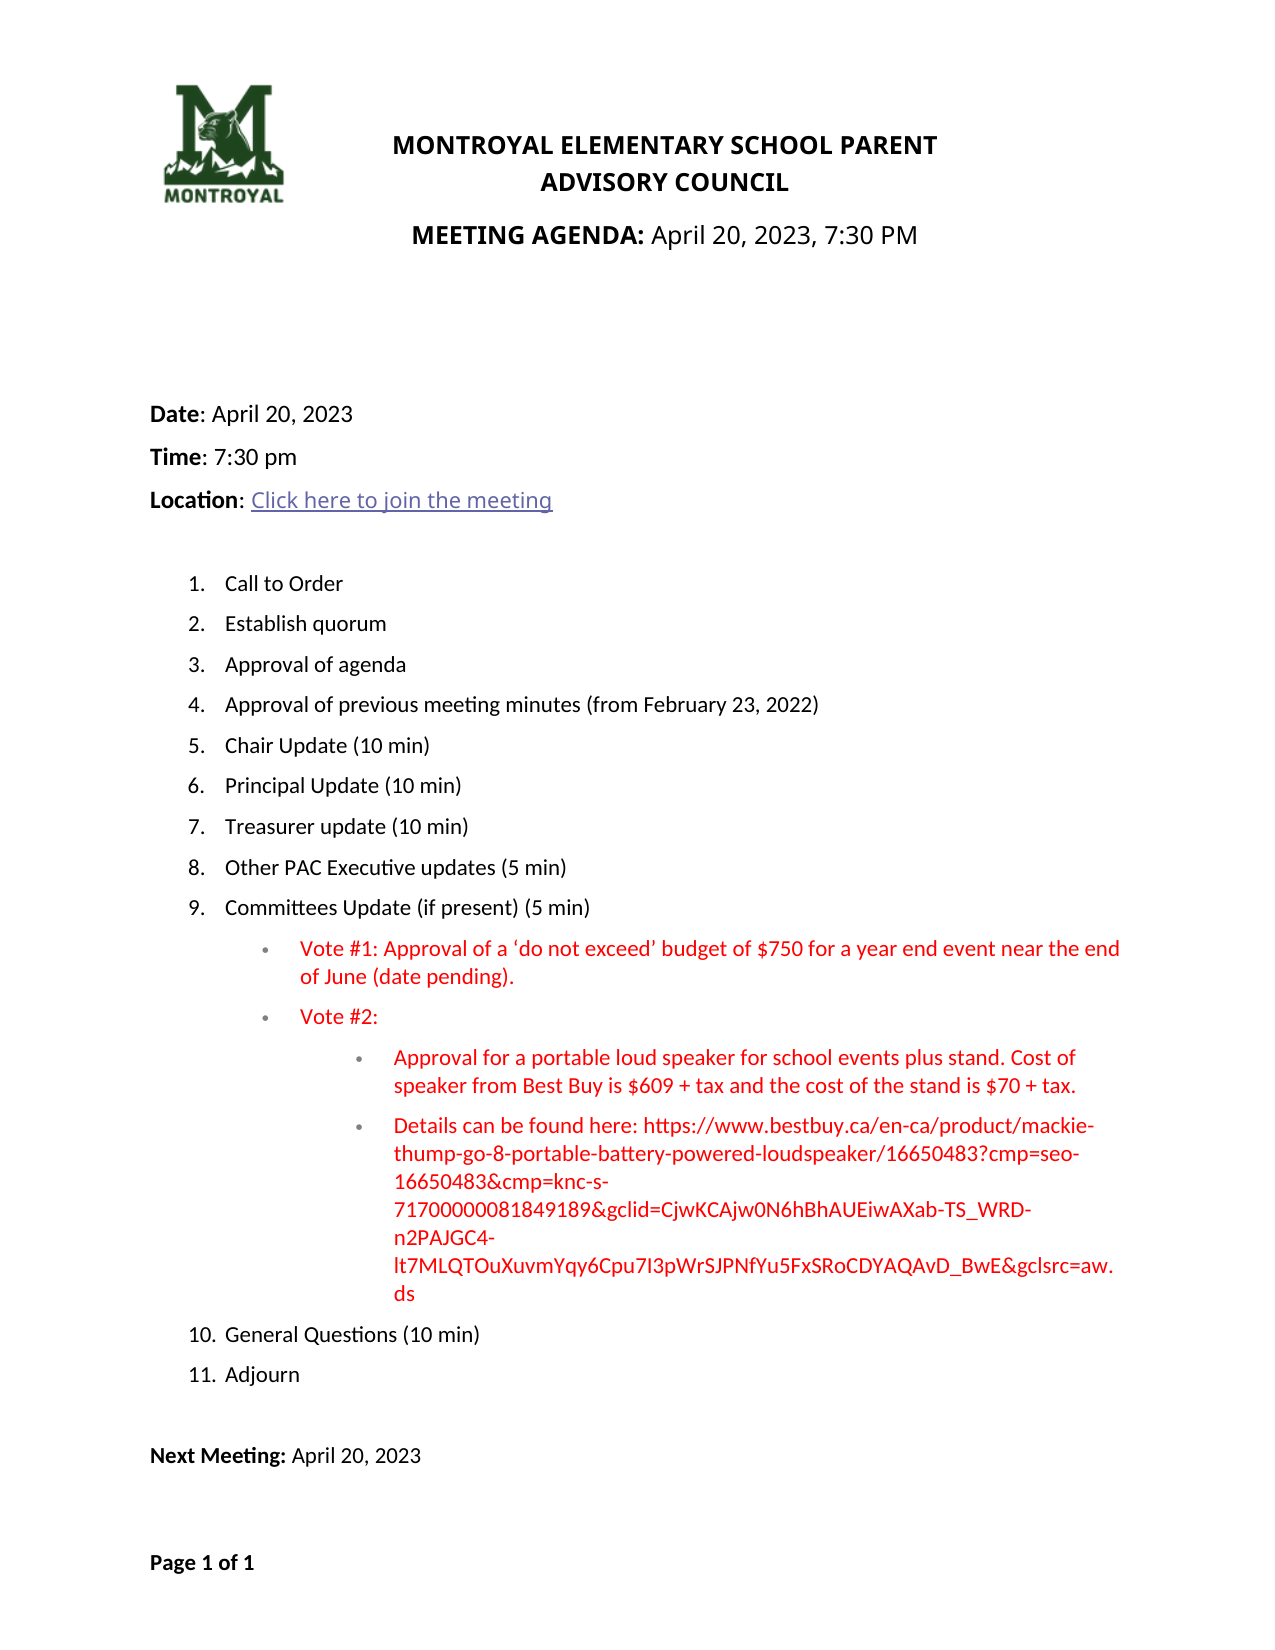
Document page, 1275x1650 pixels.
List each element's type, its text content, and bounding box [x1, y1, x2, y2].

list Adjourn [188, 1361, 1125, 1388]
list Other PAC Executive updates (5 min) [188, 853, 1125, 881]
list Establish quorum [188, 609, 1125, 638]
list Vote #1: Approval of a ‘do not exceed’ budget of $750 for a year end event near the end of June (date pending). [262, 934, 1125, 990]
text Time: 7:30 pm [150, 441, 1125, 472]
list Treasurer update (10 min) [188, 812, 1125, 840]
list Principal Update (10 min) [187, 772, 1125, 800]
text Location: Click here to join the meeting [150, 484, 1125, 515]
list Approval of agenda [188, 650, 1125, 678]
list Call to Order [188, 569, 1125, 597]
list General Questions (10 min) [188, 1320, 1125, 1348]
picture [156, 80, 289, 208]
list Committees Update (if present) (5 min) [188, 893, 1125, 921]
text Next Meeting: April 20, 2023 [150, 1442, 1125, 1469]
list Approval of previous meeting minutes (from February 23, 2022) [188, 691, 1125, 719]
list Vote #2: [262, 1002, 1125, 1030]
list Chair Update (10 min) [188, 731, 1125, 759]
list Approval for a portable loud speaker for school events plus stand. Cost of speaker from Best Buy is $609 + tax and the cost of the stand is $70 + tax. [356, 1043, 1125, 1099]
list Details can be found here: https://www.bestbuy.ca/en-ca/product/mackie-thump-go-8-portable-battery-powered-loudspeaker/16650483?cmp=seo-16650483&cmp=knc-s-71700000081849189&gclid=CjwKCAjw0N6hBhAUEiwAXab-TS_WRD-n2PAJGC4-lt7MLQTOuXuvmYqy6Cpu7I3pWrSJPNfYu5FxSRoCDYAQAvD_BwE&gclsrc=aw.ds [356, 1111, 1125, 1307]
text Date: April 20, 2023 [150, 398, 1125, 428]
